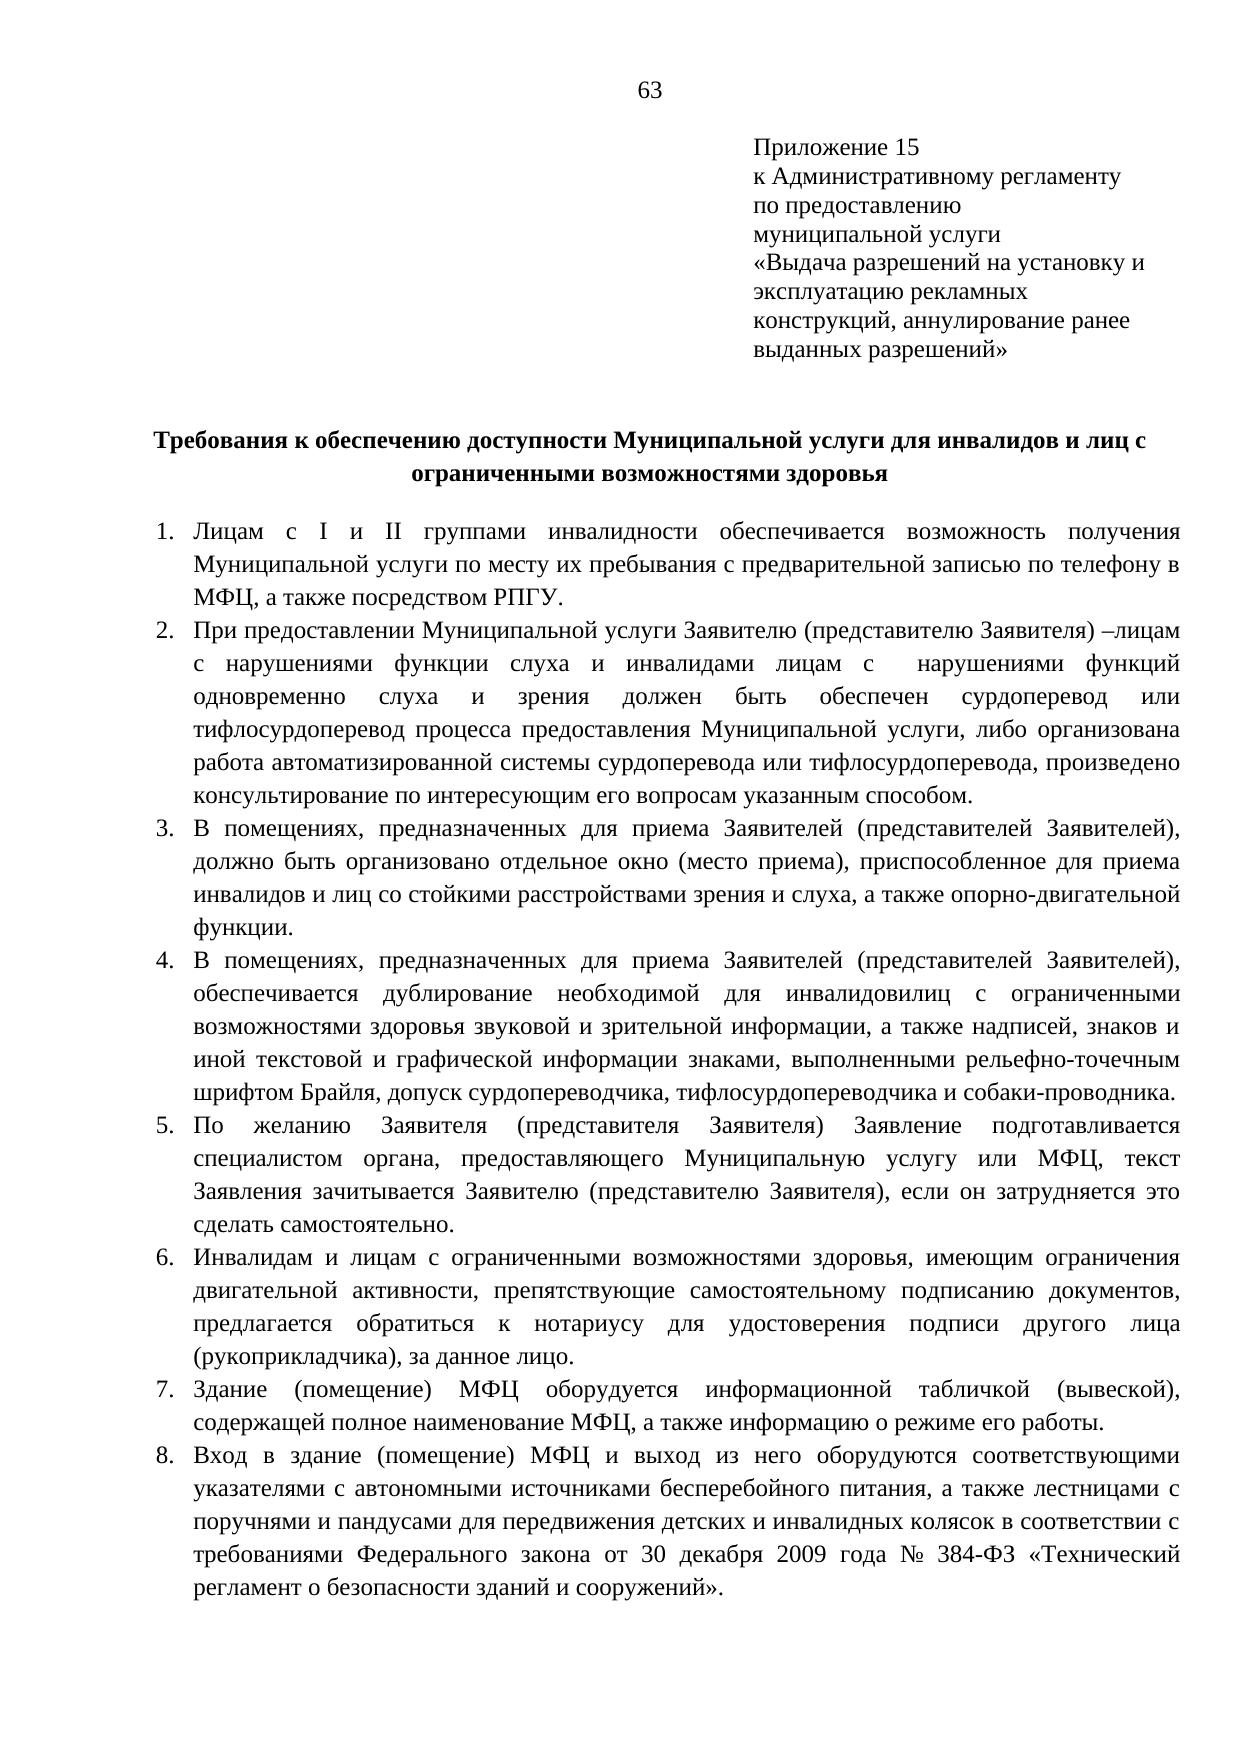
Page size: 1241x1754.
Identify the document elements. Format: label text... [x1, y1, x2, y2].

text При предоставлении Муниципальной услуги Заявителю (представителю Заявителя) –лицам с нарушениями функции слуха и инвалидами лицам с нарушениями функций одновременно слуха и зрения должен быть обеспечен сурдоперевод или тифлосурдоперевод процесса предоставления Муниципальной услуги, либо организована работа автоматизированной системы сурдоперевода или тифлосурдоперевода, произведено консультирование по интересующим его вопросам указанным способом. [156, 615, 1181, 809]
text В помещениях, предназначенных для приема Заявителей (представителей Заявителей), должно быть организовано отдельное окно (место приема), приспособленное для приема инвалидов и лиц со стойкими расстройствами зрения и слуха, а также опорно-двигательной функции. [156, 813, 1181, 941]
text по предоставлению [118, 190, 1181, 219]
text Инвалидам и лицам с ограниченными возможностями здоровья, имеющим ограничения двигательной активности, препятствующие самостоятельному подписанию документов, предлагается обратиться к нотариусу для удостоверения подписи другого лица (рукоприкладчика), за данное лицо. [156, 1242, 1181, 1370]
text В помещениях, предназначенных для приема Заявителей (представителей Заявителей), обеспечивается дублирование необходимой для инвалидовилиц с ограниченными возможностями здоровья звуковой и зрительной информации, а также надписей, знаков и иной текстовой и графической информации знаками, выполненными рельефно-точечным шрифтом Брайля, допуск сурдопереводчика, тифлосурдопереводчика и собаки-проводника. [156, 945, 1181, 1106]
text По желанию Заявителя (представителя Заявителя) Заявление подготавливается специалистом органа, предоставляющего Муниципальную услугу или МФЦ, текст Заявления зачитывается Заявителю (представителю Заявителя), если он затрудняется это сделать самостоятельно. [156, 1110, 1181, 1238]
text выданных разрешений» [118, 334, 1181, 362]
text Требования к обеспечению доступности Муниципальной услуги для инвалидов и лиц с ограниченными возможностями здоровья [118, 425, 1181, 487]
text Приложение 15 [118, 132, 1181, 161]
text Вход в здание (помещение) МФЦ и выход из него оборудуются соответствующими указателями с автономными источниками бесперебойного питания, а также лестницами с поручнями и пандусами для передвижения детских и инвалидных колясок в соответствии с требованиями Федерального закона от 30 декабря 2009 года № 384-ФЗ «Технический регламент о безопасности зданий и сооружений». [156, 1440, 1181, 1601]
text Здание (помещение) МФЦ оборудуется информационной табличкой (вывеской), содержащей полное наименование МФЦ, а также информацию о режиме его работы. [156, 1374, 1181, 1436]
list Лицам с I и II группами инвалидности обеспечивается возможность получения Муниципальной услуги по месту их пребывания с предварительной записью по телефону в МФЦ, а также посредством РПГУ. [156, 516, 1181, 611]
text «Выдача разрешений на установку и [118, 247, 1181, 276]
text к Административному регламенту [118, 161, 1181, 190]
text конструкций, аннулирование ранее [118, 305, 1181, 334]
text муниципальной услуги [118, 219, 1181, 247]
text эксплуатацию рекламных [118, 276, 1181, 305]
